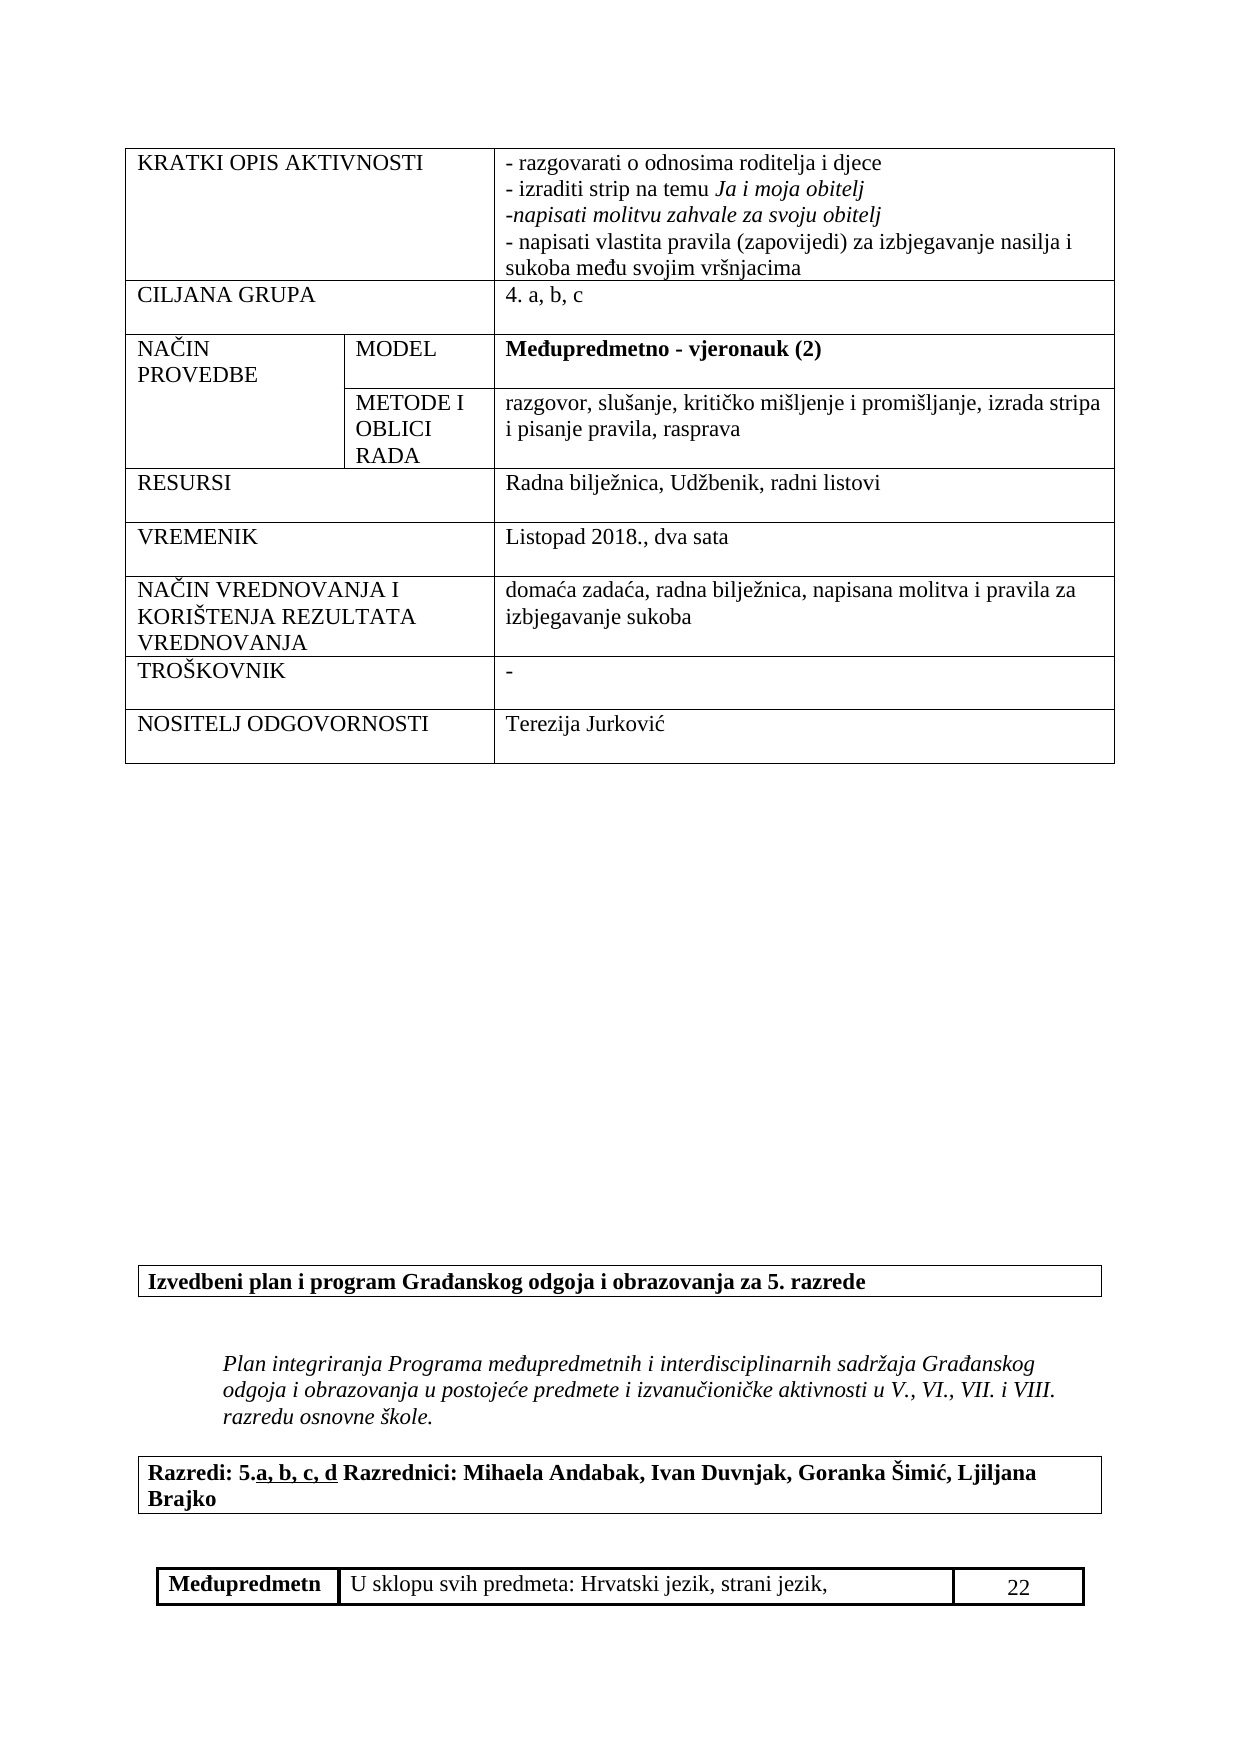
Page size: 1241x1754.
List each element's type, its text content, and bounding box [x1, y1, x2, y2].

table_cell Listopad 2018., dva sata [495, 523, 1114, 576]
table_cell NOSITELJ ODGOVORNOSTI [126, 710, 494, 763]
table_cell RESURSI [126, 469, 494, 522]
table_cell KRATKI OPIS AKTIVNOSTI [126, 149, 494, 280]
table_cell , b, c [495, 281, 1114, 334]
table_cell razgovor, slušanje, kritičko mišljenje i promišljanje, izrada stripa i pisanje pravila, rasprava [495, 389, 1114, 468]
table_cell NAČIN VREDNOVANJA I KORIŠTENJA REZULTATA VREDNOVANJA [126, 577, 494, 656]
subtitle Izvedbeni plan i program Građanskog odgoja i obrazovanja za 5. razrede [139, 1266, 1101, 1296]
table_cell CILJANA GRUPA [126, 281, 494, 334]
table_cell Međupredmetno - vjeronauk (2) [495, 335, 1114, 388]
table_cell Radna bilježnica, Udžbenik, radni listovi [495, 469, 1114, 522]
table_header Međupredmetno [159, 1570, 337, 1603]
text Plan integriranja Programa međupredmetnih i interdisciplinarnih sadržaja Građanskog odgoja i obrazovanja u postojeće predmete i izvanučioničke aktivnosti u V., VI., VII. i VIII. razredu osnovne škole. [223, 1350, 1093, 1429]
text Razredi: 5.a, b, c, d Razrednici: Mihaela Andabak, Ivan Duvnjak, Goranka Šimić, Ljiljana Brajko [139, 1457, 1101, 1513]
table_cell NAČIN PROVEDBE [126, 335, 344, 468]
table_cell - [495, 657, 1114, 709]
table_cell Terezija Jurković [495, 710, 1114, 763]
table_cell - razgovarati o odnosima roditelja i djece - izraditi strip na temu Ja i moja obitelj -napisati molitvu zahvale za svoju obitelj - napisati vlastita pravila (zapovijedi) za izbjegavanje nasilja i sukoba među svojim vršnjacima [495, 149, 1114, 280]
table_header 22 [955, 1570, 1082, 1603]
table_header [341, 1570, 952, 1603]
table_cell VREMENIK [126, 523, 494, 576]
table_cell domaća zadaća, radna bilježnica, napisana molitva i pravila za izbjegavanje sukoba [495, 577, 1114, 656]
table_cell TROŠKOVNIK [126, 657, 494, 709]
table_cell MODEL [345, 335, 494, 388]
table_cell METODE I OBLICI RADA [345, 389, 494, 468]
